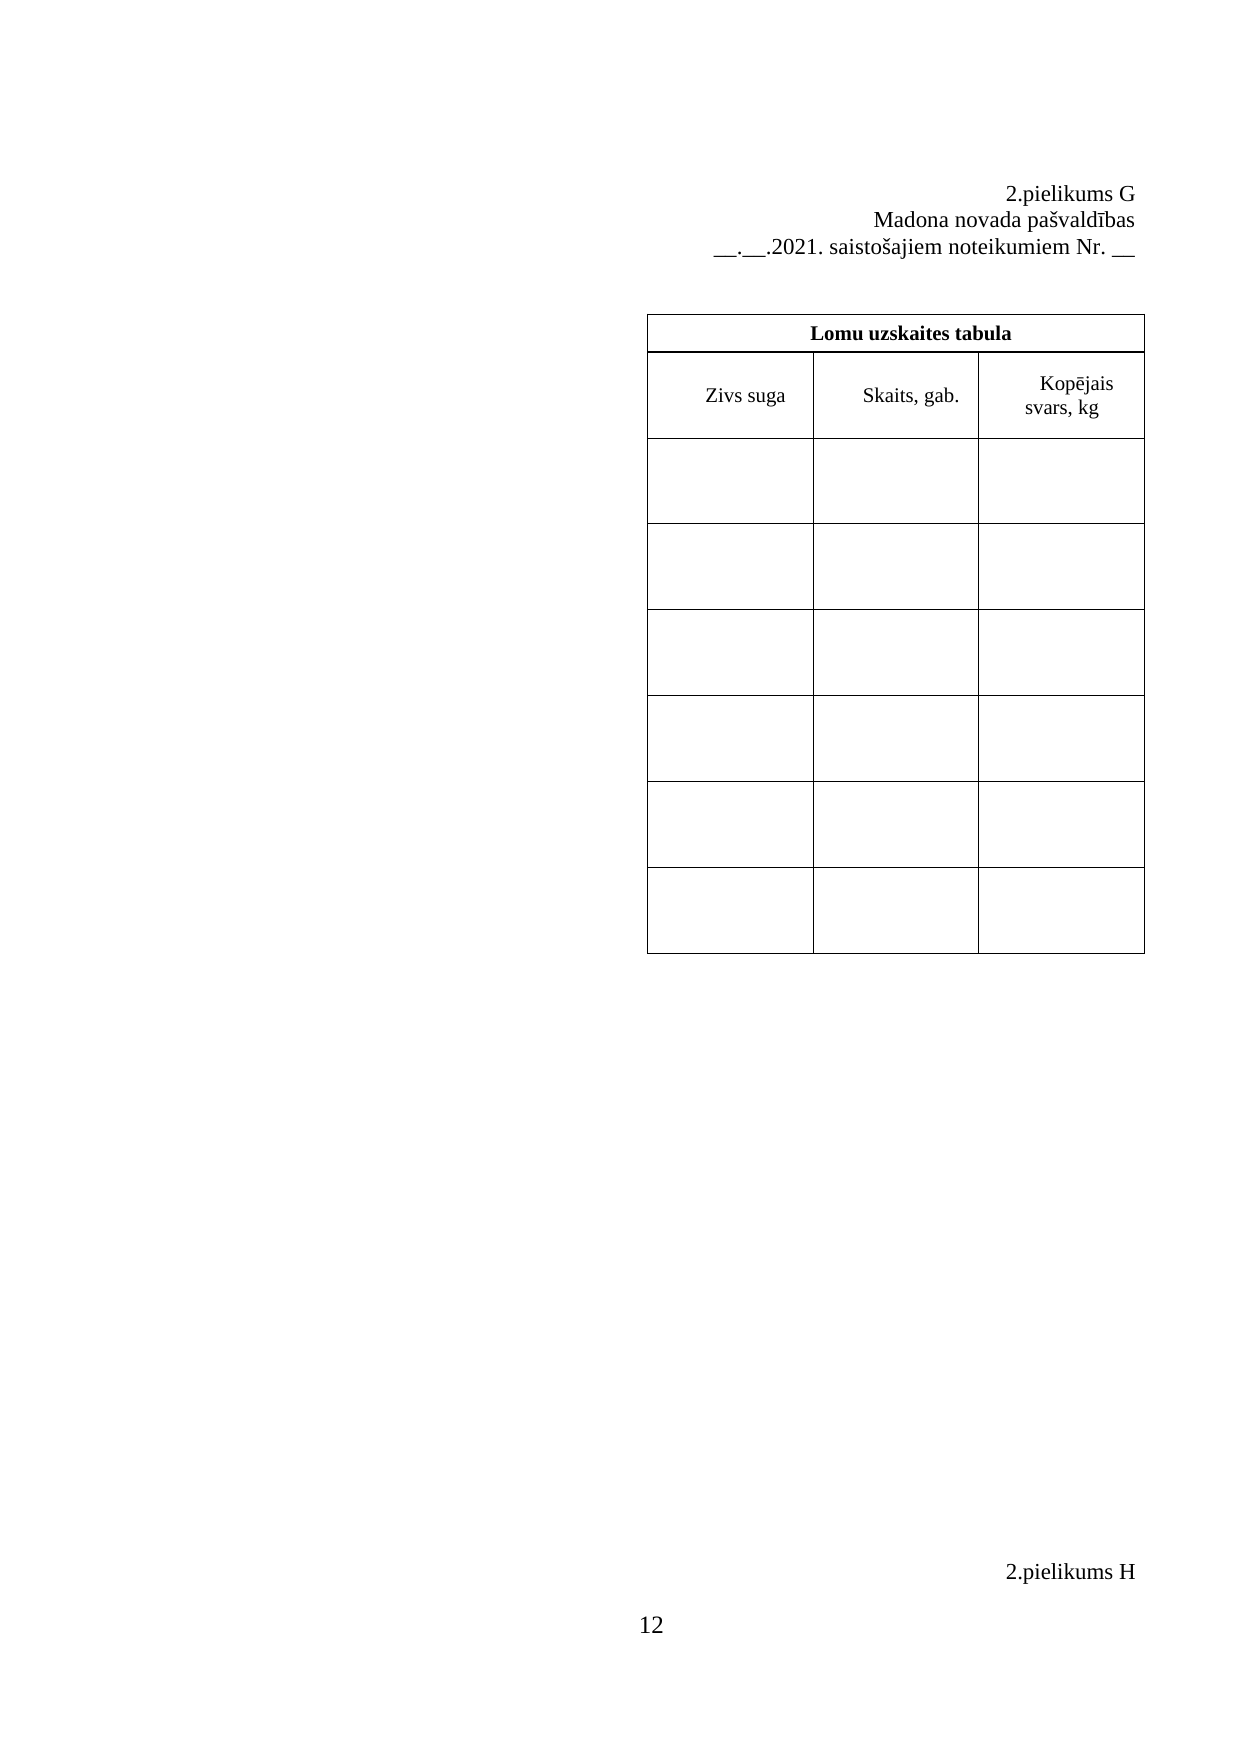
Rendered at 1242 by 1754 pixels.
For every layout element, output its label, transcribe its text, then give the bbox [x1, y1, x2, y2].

table_cell [814, 439, 978, 523]
table_cell [979, 696, 1144, 781]
table_cell [648, 868, 813, 953]
table_cell [648, 782, 813, 867]
table_cell [979, 610, 1144, 695]
table_cell [979, 439, 1144, 523]
table_header Lomu uzskaites tabula [648, 315, 1144, 351]
table_cell Kopējais svars, kg [979, 353, 1144, 437]
table_cell [814, 524, 978, 609]
table_cell [648, 439, 813, 523]
table_cell [648, 524, 813, 609]
table_cell [979, 524, 1144, 609]
table_cell [814, 868, 978, 953]
table_cell [979, 868, 1144, 953]
table_cell [814, 696, 978, 781]
table_cell [648, 696, 813, 781]
text Madona novada pašvaldības [167, 206, 1135, 233]
table_cell [814, 782, 978, 867]
text __.__.2021. saistošajiem noteikumiem Nr. __ [167, 233, 1135, 259]
table_cell [648, 610, 813, 695]
table_cell Skaits, gab. [814, 353, 978, 437]
table_cell Zivs suga [648, 353, 813, 437]
text 2.pielikums G [167, 180, 1135, 206]
table_cell [814, 610, 978, 695]
text 2.pielikums H [167, 1558, 1135, 1584]
table_cell [979, 782, 1144, 867]
